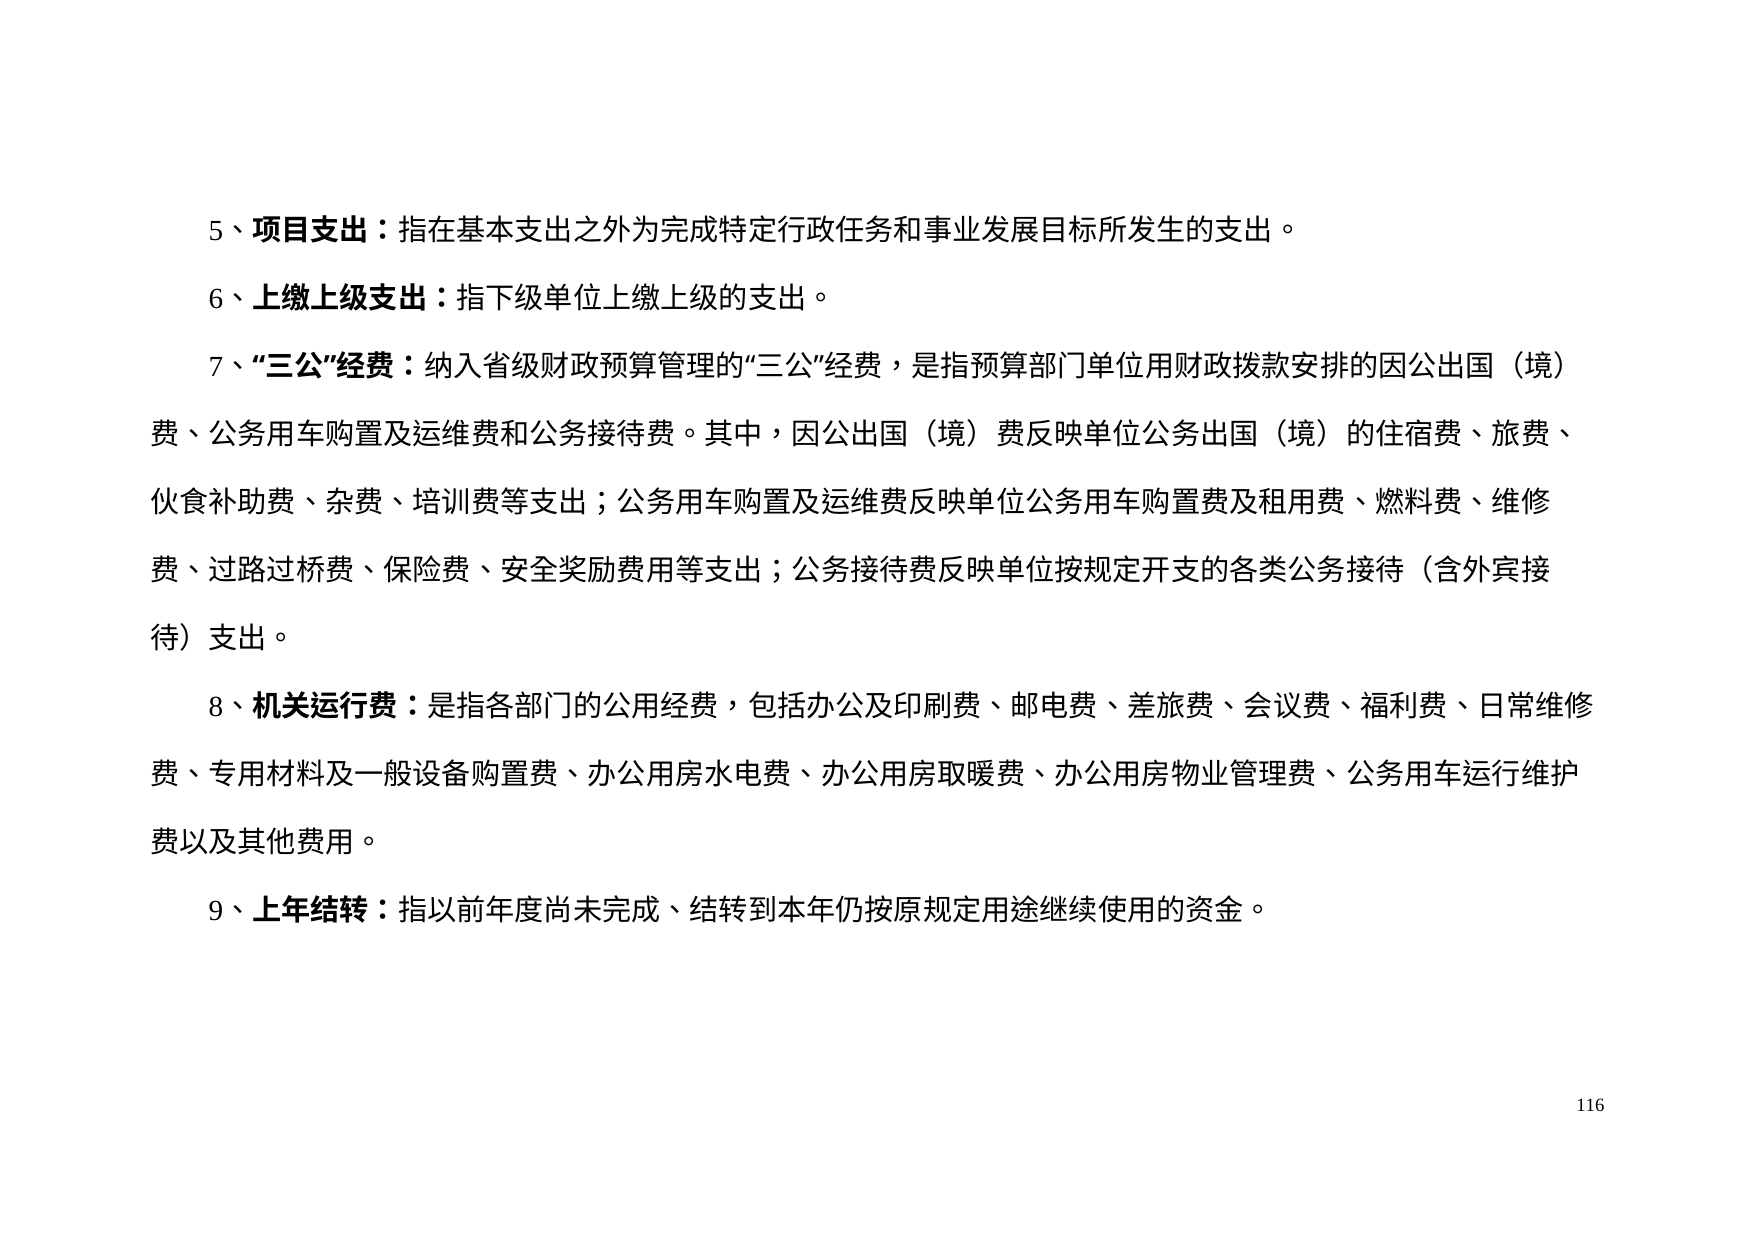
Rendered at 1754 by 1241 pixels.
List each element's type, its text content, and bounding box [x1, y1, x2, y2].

text 6、上缴上级支出：指下级单位上缴上级的支出。 [150, 263, 1604, 331]
text 5、项目支出：指在基本支出之外为完成特定行政任务和事业发展目标所发生的支出。 [150, 196, 1604, 263]
text 9、上年结转：指以前年度尚未完成、结转到本年仍按原规定用途继续使用的资金。 [150, 875, 1604, 943]
text 8、机关运行费：是指各部门的公用经费，包括办公及印刷费、邮电费、差旅费、会议费、福利费、日常维修费、专用材料及一般设备购置费、办公用房水电费、办公用房取暖费、办公用房物业管理费、公务用车运行维护费以及其他费用。 [150, 671, 1604, 875]
text 7、“三公”经费：纳入省级财政预算管理的“三公”经费，是指预算部门单位用财政拨款安排的因公出国（境）费、公务用车购置及运维费和公务接待费。其中，因公出国（境）费反映单位公务出国（境）的住宿费、旅费、伙食补助费、杂费、培训费等支出；公务用车购置及运维费反映单位公务用车购置费及租用费、燃料费、维修费、过路过桥费、保险费、安全奖励费用等支出；公务接待费反映单位按规定开支的各类公务接待（含外宾接待）支出。 [150, 331, 1604, 671]
